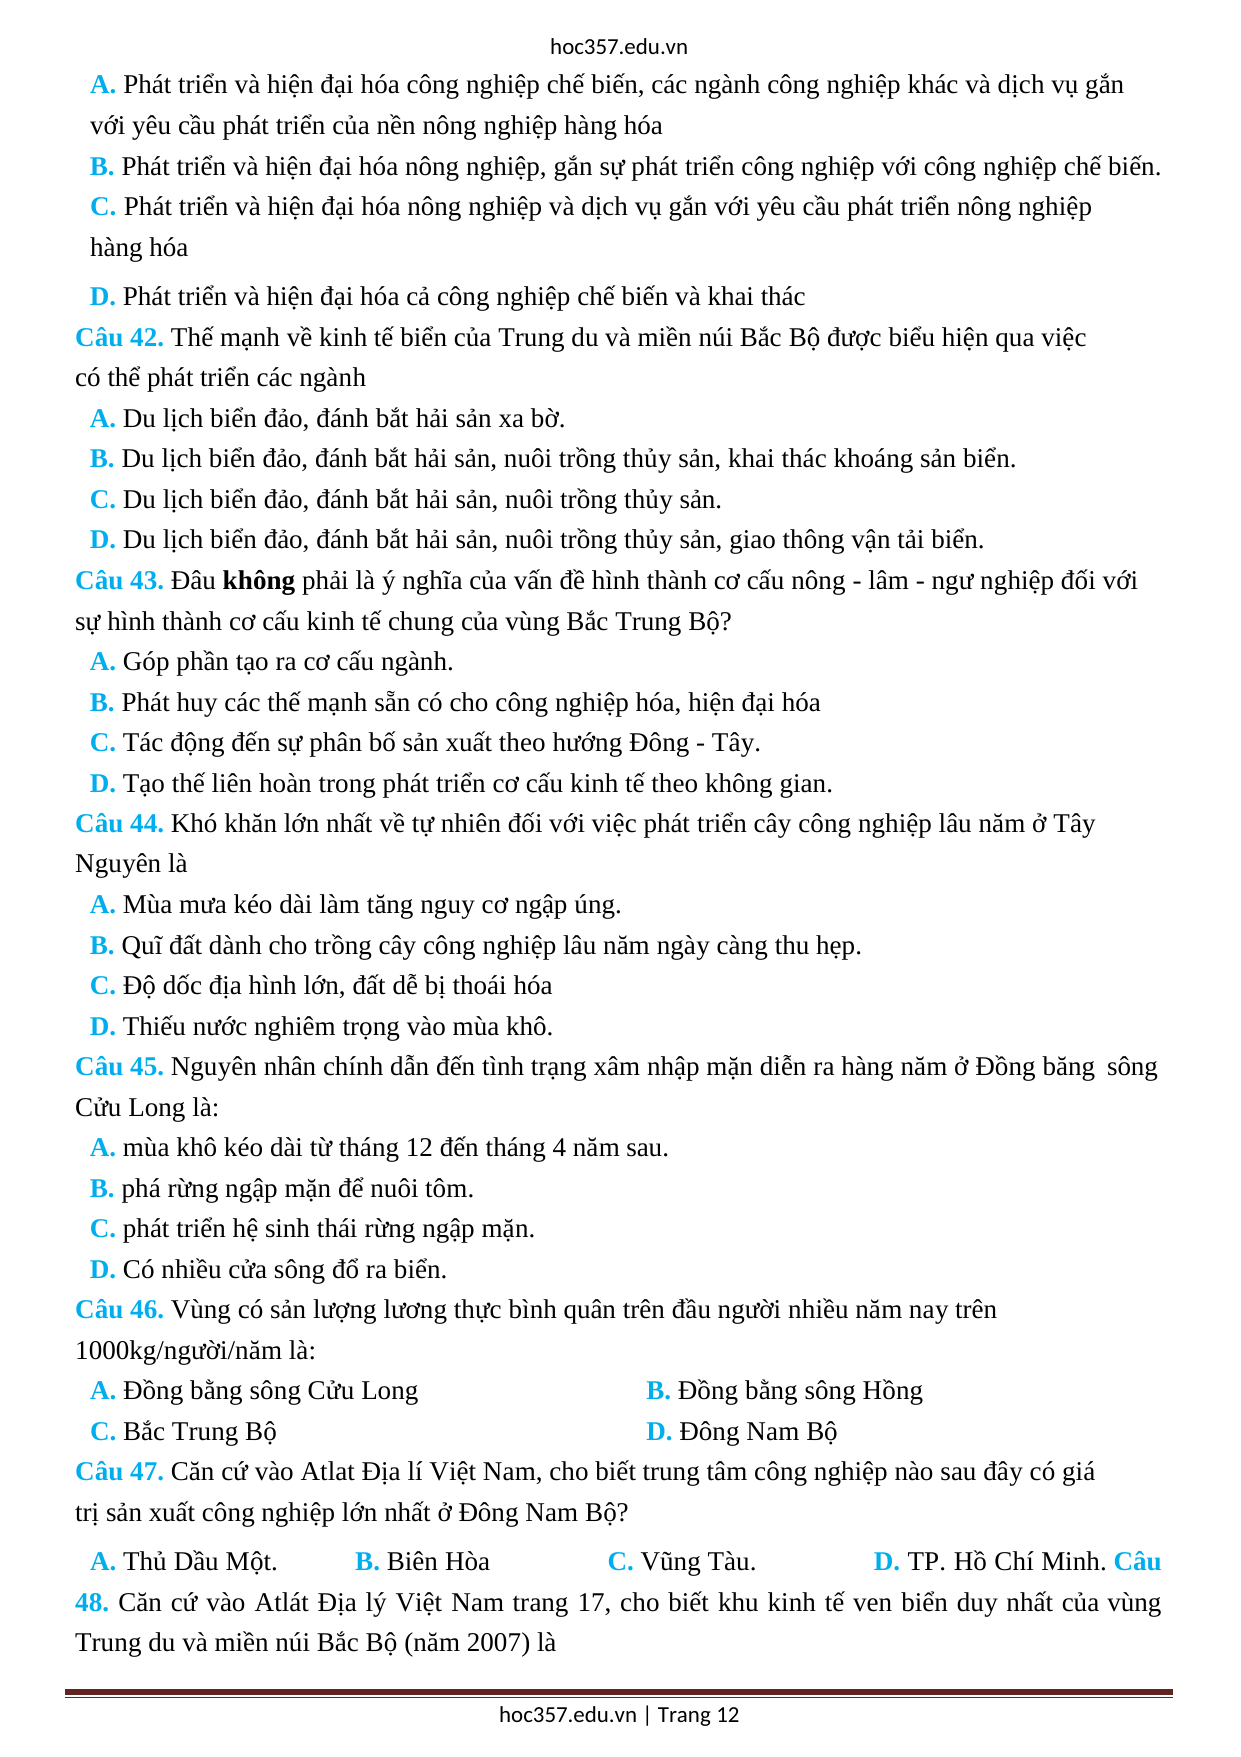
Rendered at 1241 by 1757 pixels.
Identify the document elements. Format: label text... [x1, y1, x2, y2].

text C. Bắc Trung Bộ D. Đông Nam Bộ [90, 1415, 1173, 1446]
text Câu 42. Thế mạnh về kinh tế biển của Trung du và miền núi Bắc Bộ được biểu hiện qua việc có thể phát triển các ngành [75, 321, 1115, 392]
text Câu 44. Khó khăn lớn nhất về tự nhiên đối với việc phát triển cây công nghiệp lâu năm ở Tây Nguyên là [75, 807, 1151, 879]
text Câu 46. Vùng có sản lượng lương thực bình quân trên đầu người nhiều năm nay trên 1000kg/người/năm là: [75, 1293, 1162, 1365]
list Phát triển và hiện đại hóa cả công nghiệp chế biến và khai thác [89, 280, 1173, 311]
text A. Đồng bằng sông Cửu Long B. Đồng bằng sông Hồng [90, 1374, 1173, 1406]
list Du lịch biển đảo, đánh bắt hải sản, nuôi trồng thủy sản, khai thác khoáng sản biển. [89, 443, 1173, 474]
text Câu 47. Căn cứ vào Atlat Địa lí Việt Nam, cho biết trung tâm công nghiệp nào sau đây có giá trị sản xuất công nghiệp lớn nhất ở Đông Nam Bộ? [75, 1455, 1121, 1527]
text Câu 45. Nguyên nhân chính dẫn đến tình trạng xâm nhập mặn diễn ra hàng năm ở Đồng băng sông Cửu Long là: [75, 1050, 1161, 1122]
list mùa khô kéo dài từ tháng 12 đến tháng 4 năm sau. [89, 1132, 1173, 1163]
list Phát triển và hiện đại hóa nông nghiệp và dịch vụ gắn với yêu cầu phát triển nông nghiệp hàng hóa [90, 190, 1147, 262]
list Phát huy các thế mạnh sẵn có cho công nghiệp hóa, hiện đại hóa [89, 686, 1173, 717]
list phát triển hệ sinh thái rừng ngập mặn. [89, 1213, 1173, 1244]
list Mùa mưa kéo dài làm tăng nguy cơ ngập úng. [89, 888, 1173, 919]
list Có nhiều cửa sông đổ ra biển. [89, 1253, 1173, 1284]
list Du lịch biển đảo, đánh bắt hải sản, nuôi trồng thủy sản. [89, 483, 1173, 514]
list Quĩ đất dành cho trồng cây công nghiệp lâu năm ngày càng thu hẹp. [89, 929, 1173, 960]
text A. Thủ Dầu Một. B. Biên Hòa C. Vũng Tàu. D. TP. Hồ Chí Minh. Câu 48. Căn cứ vào Atlát Địa lý Việt Nam trang 17, cho biết khu kinh tế ven biển duy nhất của vùng Trung du và miền núi Bắc Bộ (năm 2007) là [75, 1545, 1162, 1657]
text Câu 43. Đâu không phải là ý nghĩa của vấn đề hình thành cơ cấu nông - lâm - ngư nghiệp đối với sự hình thành cơ cấu kinh tế chung của vùng Bắc Trung Bộ? [75, 564, 1148, 636]
list Thiếu nước nghiêm trọng vào mùa khô. [89, 1010, 1173, 1041]
list phá rừng ngập mặn để nuôi tôm. [89, 1172, 1173, 1203]
list Tác động đến sự phân bố sản xuất theo hướng Đông - Tây. [89, 726, 1173, 757]
list Phát triển và hiện đại hóa nông nghiệp, gắn sự phát triển công nghiệp với công nghiệp chế biến. [89, 150, 1173, 181]
list Du lịch biển đảo, đánh bắt hải sản xa bờ. [89, 402, 1173, 433]
list Du lịch biển đảo, đánh bắt hải sản, nuôi trồng thủy sản, giao thông vận tải biển. [89, 524, 1173, 555]
list Góp phần tạo ra cơ cấu ngành. [89, 645, 1173, 676]
list Tạo thế liên hoàn trong phát triển cơ cấu kinh tế theo không gian. [89, 767, 1173, 798]
list Phát triển và hiện đại hóa công nghiệp chế biến, các ngành công nghiệp khác và dịch vụ gắn với yêu cầu phát triển của nền nông nghiệp hàng hóa [90, 68, 1161, 140]
list Độ dốc địa hình lớn, đất dễ bị thoái hóa [89, 969, 1173, 1001]
